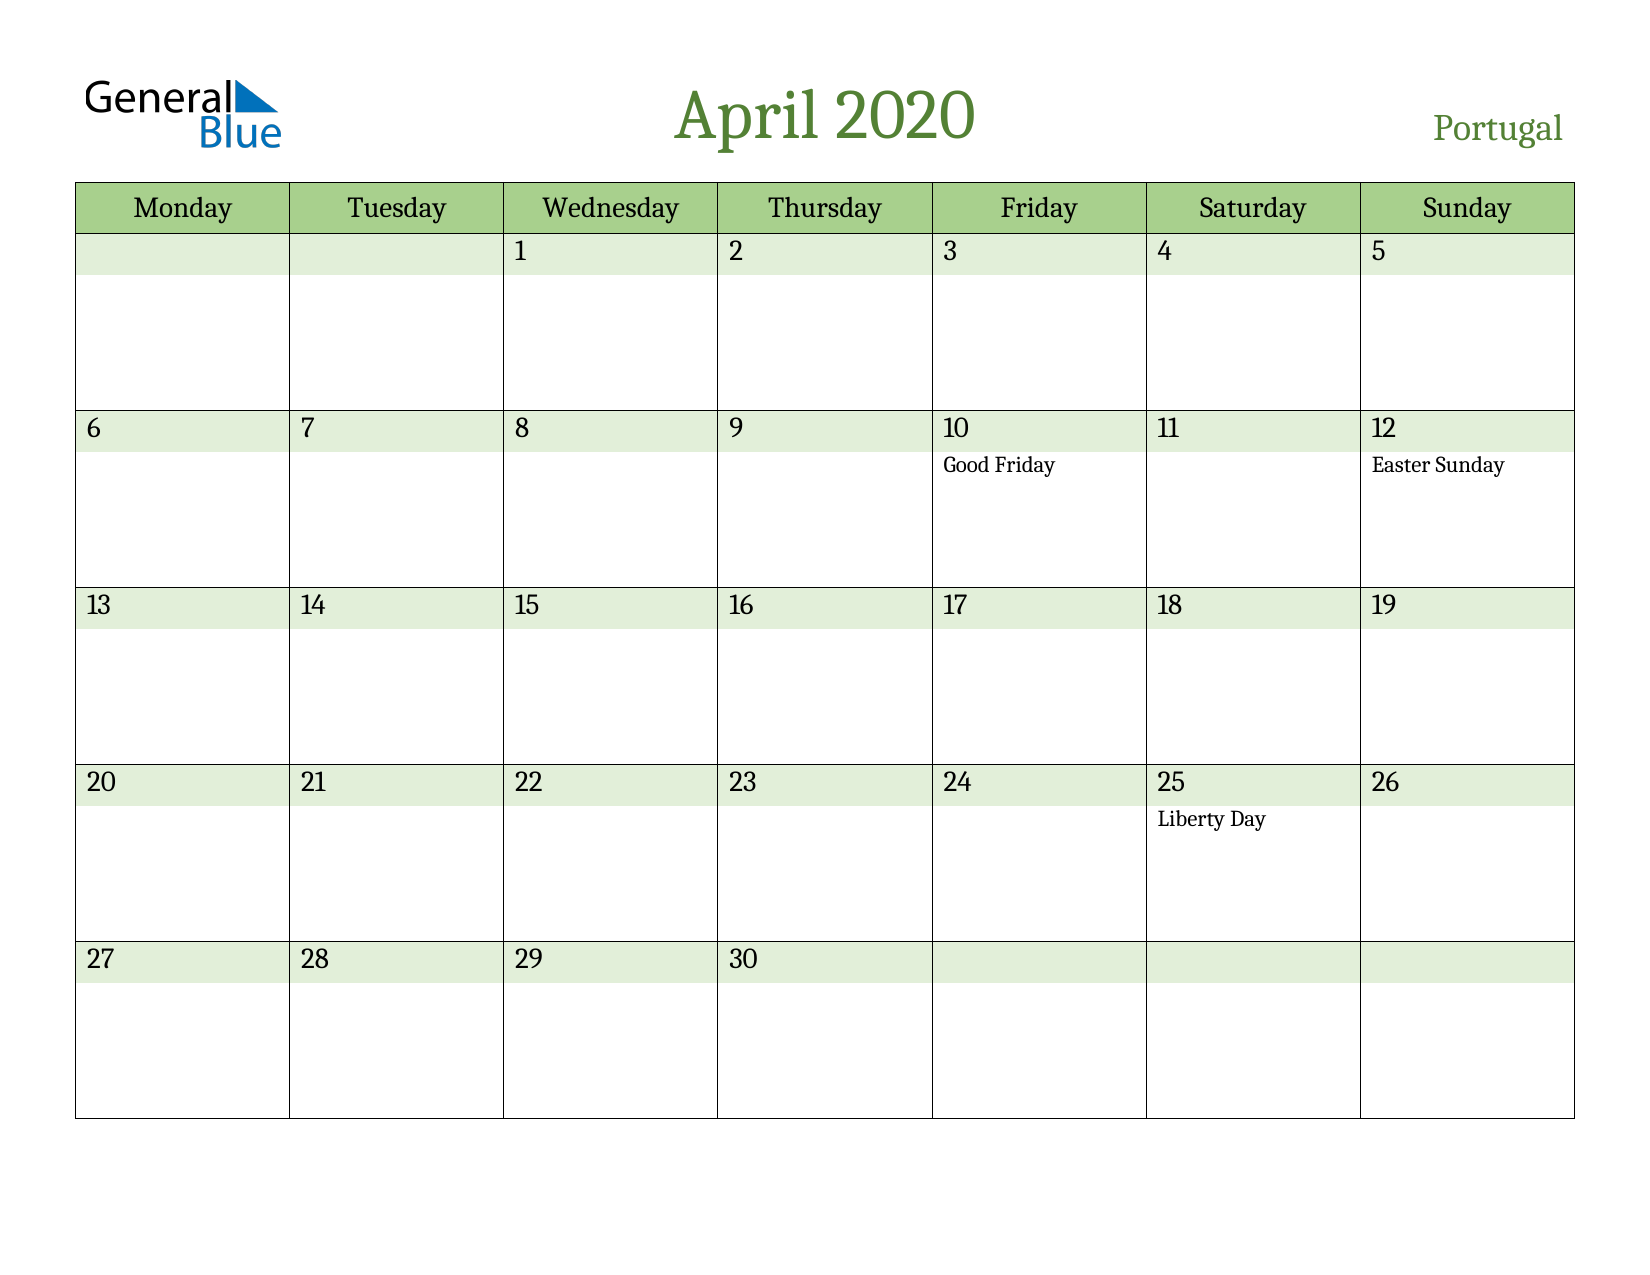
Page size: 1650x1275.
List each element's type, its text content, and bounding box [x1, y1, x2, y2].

table_cell [718, 629, 932, 764]
table_cell 25 [1147, 765, 1360, 806]
table_cell [76, 806, 289, 941]
table_cell 11 [1147, 411, 1360, 452]
table_cell 13 [76, 588, 289, 629]
table_cell [504, 983, 717, 1118]
table_cell [718, 452, 932, 587]
table_cell 28 [290, 942, 503, 983]
table_cell [933, 629, 1146, 764]
table_cell [718, 983, 932, 1118]
table_cell [1361, 983, 1574, 1118]
table_cell Sunday [1361, 183, 1574, 233]
table_cell 10 [933, 411, 1146, 452]
table_cell [504, 629, 717, 764]
table_cell [504, 806, 717, 941]
table_cell 4 [1147, 234, 1360, 275]
table_cell Friday [933, 183, 1146, 233]
table_cell [933, 983, 1146, 1118]
table_cell 14 [290, 588, 503, 629]
table_cell 2 [718, 234, 932, 275]
table_cell Liberty Day [1147, 806, 1360, 941]
table_cell 16 [718, 588, 932, 629]
picture [86, 80, 281, 148]
table_cell 17 [933, 588, 1146, 629]
table_cell 9 [718, 411, 932, 452]
table_cell [1361, 629, 1574, 764]
table_cell 8 [504, 411, 717, 452]
table_cell [1361, 806, 1574, 941]
table_cell [1147, 983, 1360, 1118]
table_cell 1 [504, 234, 717, 275]
table_cell [290, 806, 503, 941]
table_cell [1147, 275, 1360, 410]
table_cell 22 [504, 765, 717, 806]
table_cell [504, 452, 717, 587]
table_cell 24 [933, 765, 1146, 806]
table_cell [1147, 942, 1360, 983]
table_cell [76, 452, 289, 587]
table_cell [1147, 452, 1360, 587]
table_cell Easter Sunday [1361, 452, 1574, 587]
table_cell Thursday [718, 183, 932, 233]
table_cell [933, 806, 1146, 941]
table_cell 27 [76, 942, 289, 983]
table_cell Monday [76, 183, 289, 233]
table_cell Wednesday [504, 183, 717, 233]
table_cell Tuesday [290, 183, 503, 233]
table_cell [76, 234, 289, 275]
table_cell [933, 942, 1146, 983]
table_cell [76, 275, 289, 410]
table_header [76, 75, 503, 182]
table_cell [290, 983, 503, 1118]
table_cell 23 [718, 765, 932, 806]
table_cell 6 [76, 411, 289, 452]
table_cell [504, 275, 717, 410]
table_cell 18 [1147, 588, 1360, 629]
table_header April 2020 [504, 75, 1146, 182]
table_cell [290, 234, 503, 275]
table_cell Good Friday [933, 452, 1146, 587]
table_cell 19 [1361, 588, 1574, 629]
table_cell [1147, 629, 1360, 764]
table_cell 5 [1361, 234, 1574, 275]
table_cell 7 [290, 411, 503, 452]
table_cell [1361, 275, 1574, 410]
table_cell [76, 983, 289, 1118]
table_cell 29 [504, 942, 717, 983]
table_cell Saturday [1147, 183, 1360, 233]
table_cell [718, 806, 932, 941]
table_header Portugal [1146, 75, 1574, 182]
table_cell [290, 629, 503, 764]
table_cell 21 [290, 765, 503, 806]
table_cell 20 [76, 765, 289, 806]
table_cell [1361, 942, 1574, 983]
table_cell [290, 452, 503, 587]
table_cell [718, 275, 932, 410]
table_cell 26 [1361, 765, 1574, 806]
table_cell 30 [718, 942, 932, 983]
table_cell [290, 275, 503, 410]
table_cell 15 [504, 588, 717, 629]
table_cell [933, 275, 1146, 410]
table_cell 3 [933, 234, 1146, 275]
table_cell 12 [1361, 411, 1574, 452]
table_cell [76, 629, 289, 764]
